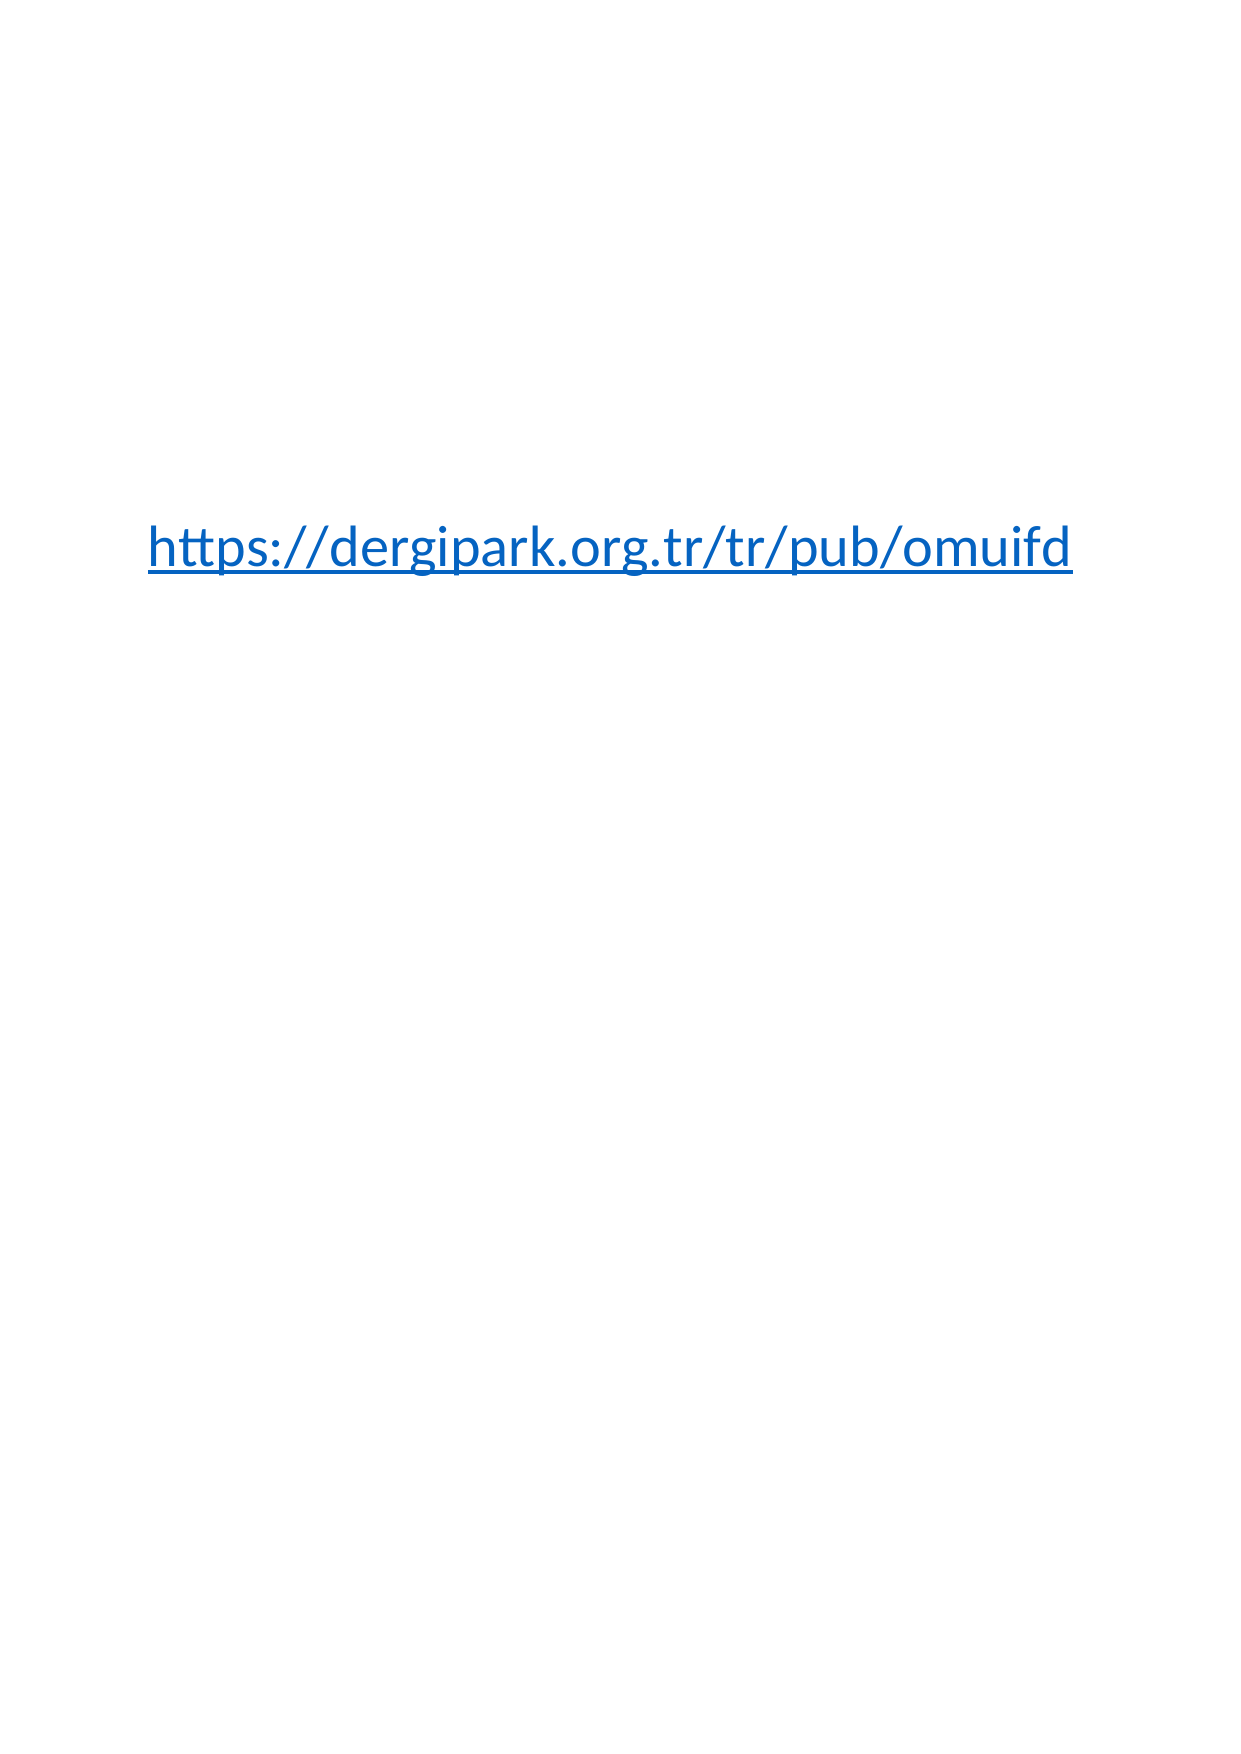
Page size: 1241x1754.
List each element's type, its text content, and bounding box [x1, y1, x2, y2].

text https://dergipark.org.tr/tr/pub/omuifd [148, 476, 1093, 581]
